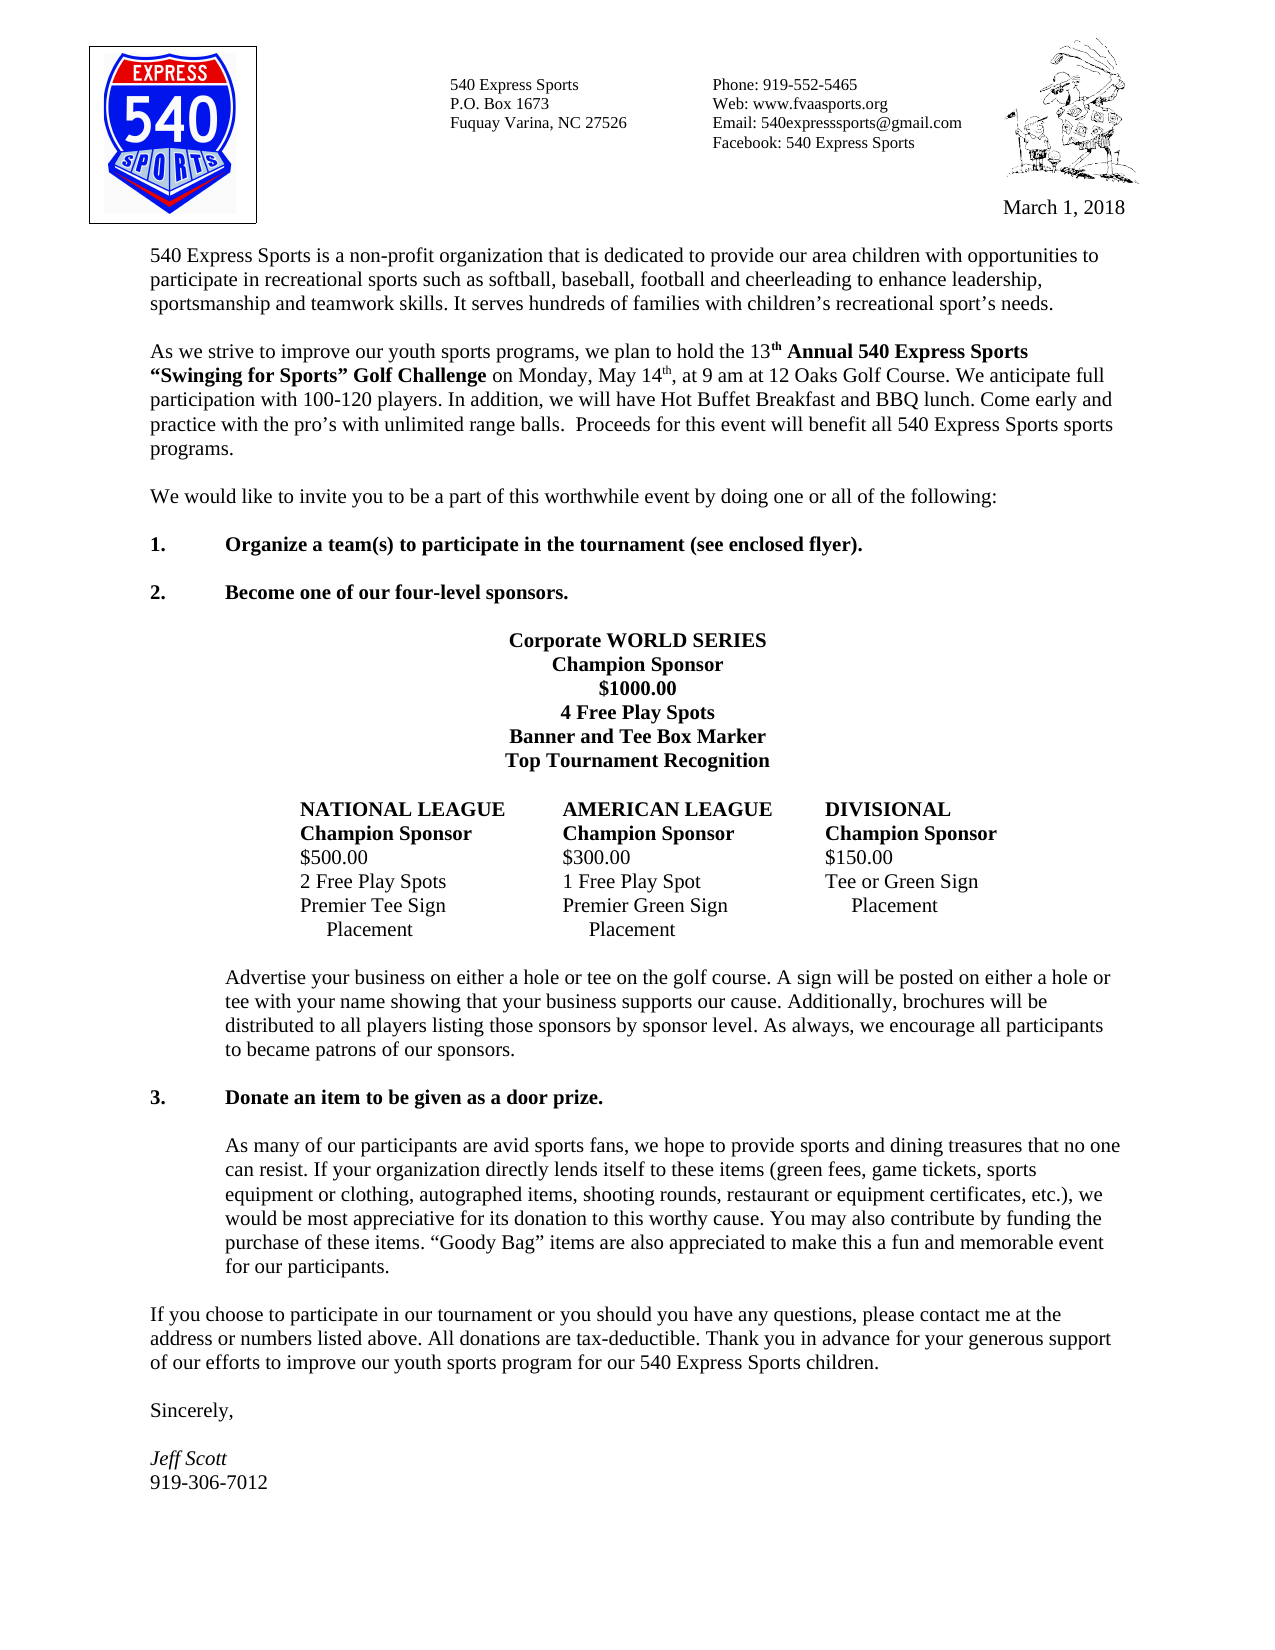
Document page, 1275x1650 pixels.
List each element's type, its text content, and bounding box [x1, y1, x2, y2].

text 2. Become one of our four-level sponsors. [150, 580, 1125, 604]
text Placement Placement [150, 917, 1125, 941]
text Premier Tee Sign Premier Green Sign Placement [150, 893, 1125, 917]
picture [103, 53, 236, 214]
text Champion Sponsor Champion Sponsor Champion Sponsor [150, 821, 1125, 844]
text 1. Organize a team(s) to participate in the tournament (see enclosed flyer). [150, 532, 1125, 556]
text Sincerely, [150, 1398, 1125, 1422]
text Jeff Scott [150, 1446, 1125, 1470]
text NATIONAL LEAGUE AMERICAN LEAGUE DIVISIONAL [150, 796, 1125, 821]
picture [988, 29, 1145, 191]
text Corporate WORLD SERIES [150, 628, 1125, 652]
text As we strive to improve our youth sports programs, we plan to hold the 13th Annual 540 Express Sports “Swinging for Sports” Golf Challenge on Monday, May 14th, at 9 am at 12 Oaks Golf Course. We anticipate full participation with 100-120 players. In addition, we will have Hot Buffet Breakfast and BBQ lunch. Come early and practice with the pro’s with unlimited range balls. Proceeds for this event will benefit all 540 Express Sports sports programs. [150, 339, 1125, 459]
text 2 Free Play Spots 1 Free Play Spot Tee or Green Sign [150, 869, 1125, 893]
text $1000.00 [150, 676, 1125, 700]
text Champion Sponsor [150, 652, 1125, 676]
text 3. Donate an item to be given as a door prize. [150, 1085, 1125, 1109]
text 540 Express Sports is a non-profit organization that is dedicated to provide our area children with opportunities to participate in recreational sports such as softball, baseball, football and cheerleading to enhance leadership, sportsmanship and teamwork skills. It serves hundreds of families with children’s recreational sport’s needs. [150, 243, 1125, 315]
text If you choose to participate in our tournament or you should you have any questions, please contact me at the address or numbers listed above. All donations are tax-deductible. Thank you in advance for your generous support of our efforts to improve our youth sports program for our 540 Express Sports children. [150, 1302, 1125, 1374]
text Advertise your business on either a hole or tee on the golf course. A sign will be posted on either a hole or tee with your name showing that your business supports our cause. Additionally, brochures will be distributed to all players listing those sponsors by sponsor level. As always, we encourage all participants to became patrons of our sponsors. [225, 965, 1125, 1061]
text $500.00 $300.00 $150.00 [150, 844, 1125, 869]
text As many of our participants are avid sports fans, we hope to provide sports and dining treasures that no one can resist. If your organization directly lends itself to these items (green fees, game tickets, sports equipment or clothing, autographed items, shooting rounds, restaurant or equipment certificates, etc.), we would be most appreciative for its donation to this worthy cause. You may also contribute by funding the purchase of these items. “Goody Bag” items are also appreciated to make this a fun and memorable event for our participants. [225, 1133, 1125, 1278]
text 919-306-7012 [150, 1470, 1125, 1494]
text Top Tournament Recognition [150, 748, 1125, 772]
text 4 Free Play Spots [150, 700, 1125, 724]
text Banner and Tee Box Marker [150, 724, 1125, 748]
text March 1, 2018 [257, 195, 1125, 219]
text We would like to invite you to be a part of this worthwhile event by doing one or all of the following: [150, 484, 1125, 508]
